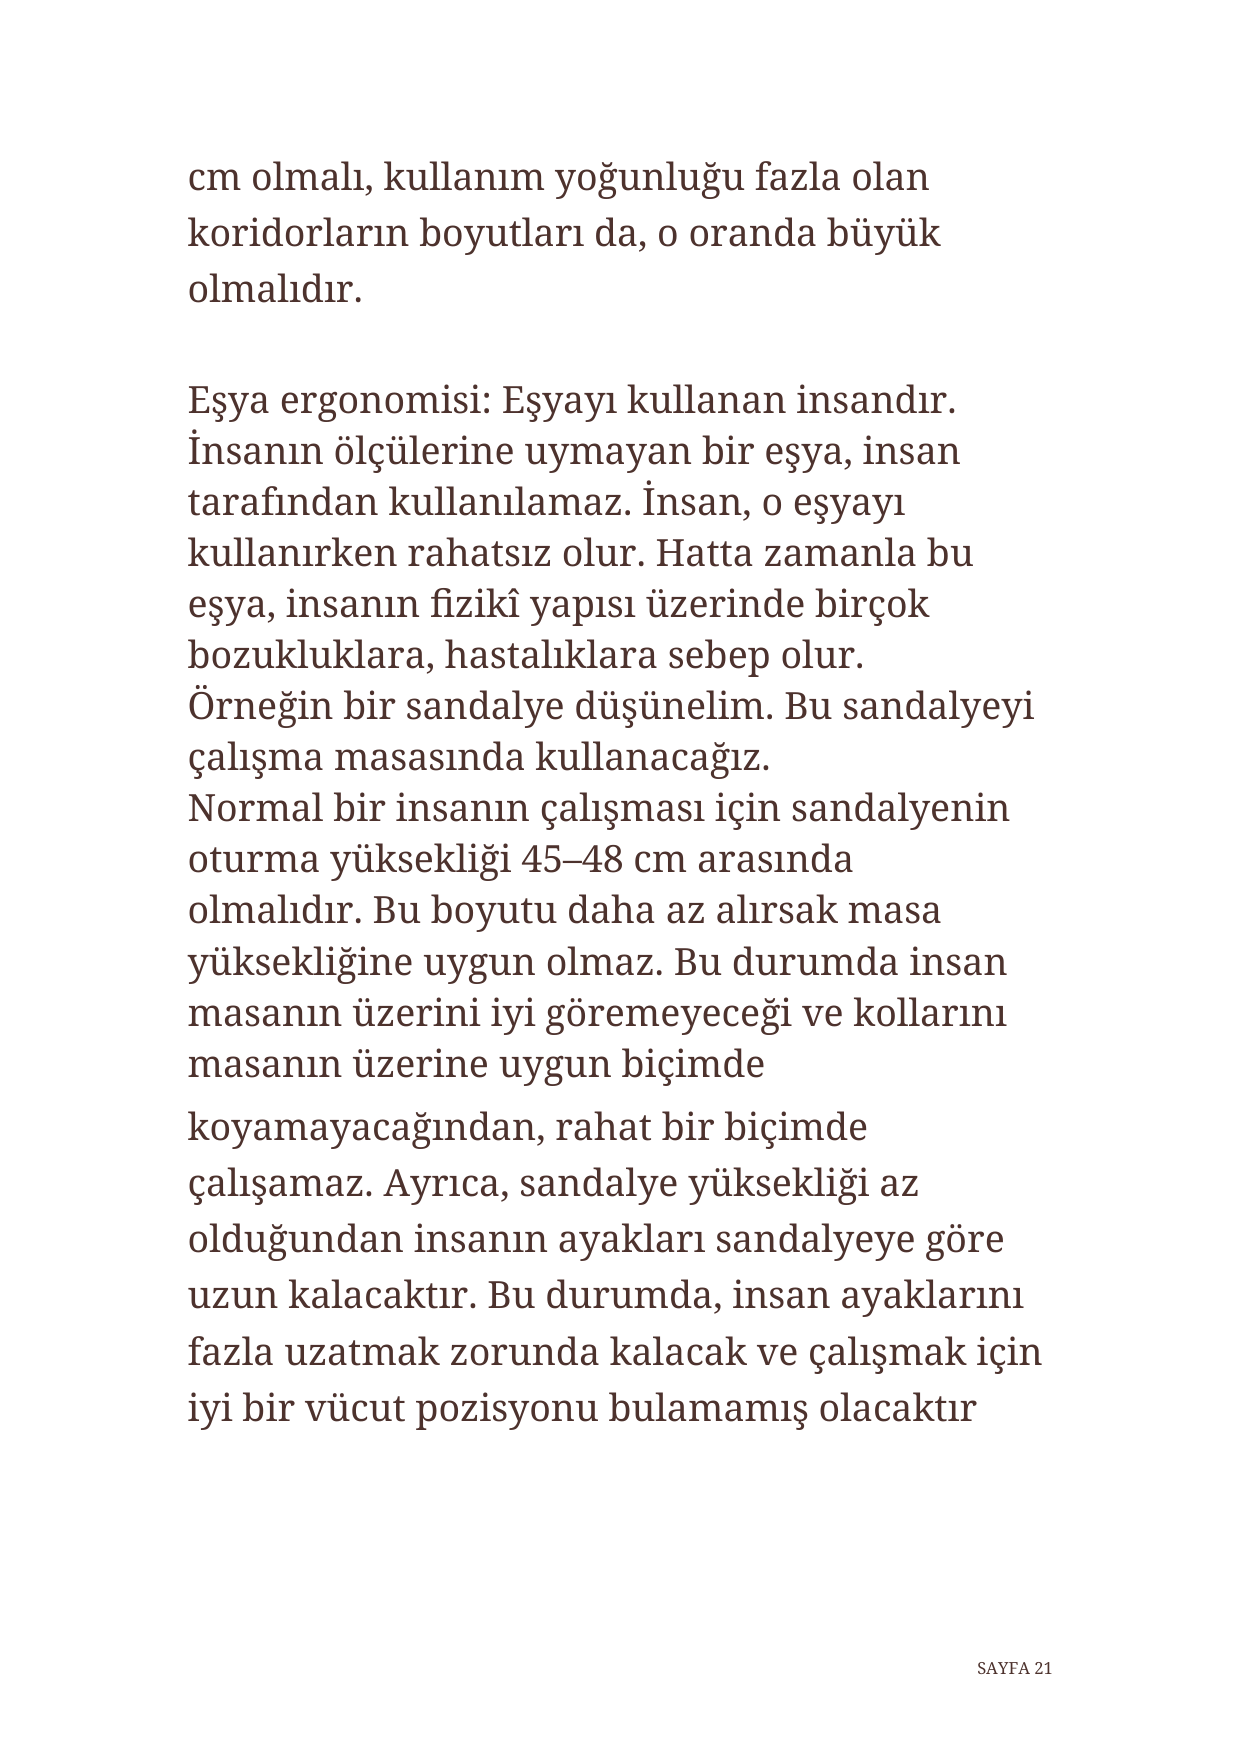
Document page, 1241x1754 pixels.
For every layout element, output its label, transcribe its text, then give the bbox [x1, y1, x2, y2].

text masanın üzerini iyi göremeyeceği ve kollarını masanın üzerine uygun biçimde [187, 986, 1053, 1088]
text koyamayacağından, rahat bir biçimde çalışamaz. Ayrıca, sandalye yüksekliği az olduğundan insanın ayakları sandalyeye göre uzun kalacaktır. Bu durumda, insan ayaklarını fazla uzatmak zorunda kalacak ve çalışmak için iyi bir vücut pozisyonu bulamamış olacaktır [187, 1100, 1053, 1432]
text olmalıdır. Bu boyutu daha az alırsak masa yüksekliğine uygun olmaz. Bu durumda insan [187, 884, 1053, 986]
text Örneğin bir sandalye düşünelim. Bu sandalyeyi çalışma masasında kullanacağız. [187, 679, 1053, 782]
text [187, 150, 1053, 313]
text Eşya ergonomisi: Eşyayı kullanan insandır. İnsanın ölçülerine uymayan bir eşya, insan tarafından kullanılamaz. İnsan, o eşyayı kullanırken rahatsız olur. Hatta zamanla bu eşya, insanın fizikî yapısı üzerinde birçok bozukluklara, hastalıklara sebep olur. [187, 373, 1053, 679]
text Normal bir insanın çalışması için sandalyenin oturma yüksekliği 45–48 cm arasında [187, 782, 1053, 884]
